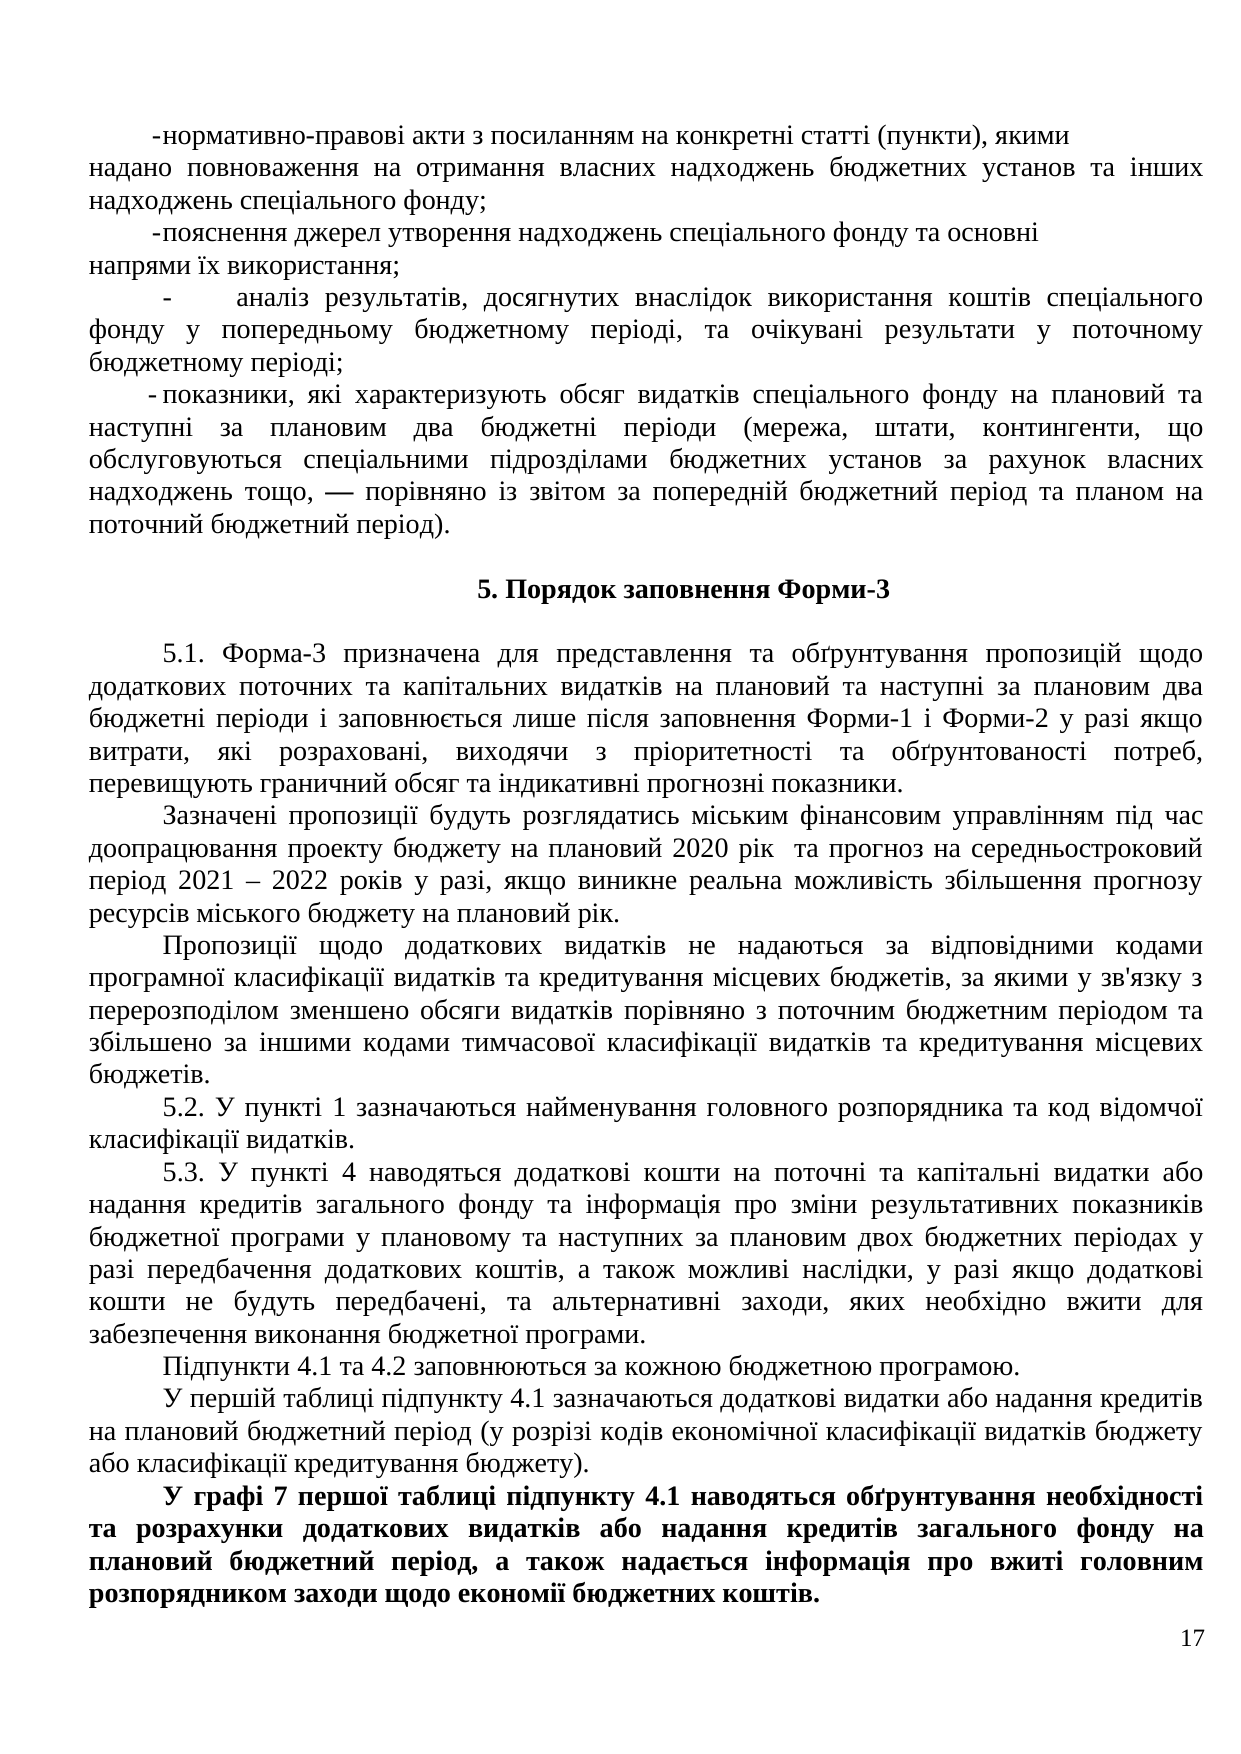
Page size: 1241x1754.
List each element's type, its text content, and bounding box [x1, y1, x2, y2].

text У першій таблиці підпункту 4.1 зазначаються додаткові видатки або надання кредитів на плановий бюджетний період (у розрізі кодів економічної класифікації видатків бюджету або класифікації кредитування бюджету). [89, 1382, 1205, 1479]
text Пропозиції щодо додаткових видатків не надаються за відповідними кодами програмної класифікації видатків та кредитування місцевих бюджетів, за якими у зв'язку з перерозподілом зменшено обсяги видатків порівняно з поточним бюджетним періодом та збільшено за іншими кодами тимчасової класифікації видатків та кредитування місцевих бюджетів. [89, 928, 1205, 1090]
text 5. Порядок заповнення Форми-3 [89, 572, 1205, 604]
text 5.3. У пункті 4 наводяться додаткові кошти на поточні та капітальні видатки або надання кредитів загального фонду та інформація про зміни результативних показників бюджетної програми у плановому та наступних за плановим двох бюджетних періодах у разі передбачення додаткових коштів, а також можливі наслідки, у разі якщо додаткові кошти не будуть передбачені, та альтернативні заходи, яких необхідно вжити для забезпечення виконання бюджетної програми. [89, 1155, 1205, 1349]
text 5.2. У пункті 1 зазначаються найменування головного розпорядника та код відомчої класифікації видатків. [89, 1090, 1205, 1155]
text Підпункти 4.1 та 4.2 заповнюються за кожною бюджетною програмою. [89, 1349, 1205, 1382]
list показники, які характеризують обсяг видатків спеціального фонду на плановий та наступні за плановим два бюджетні періоди (мережа, штати, контингенти, що обслуговуються спеціальними підрозділами бюджетних установ за рахунок власних надходжень тощо, — порівняно із звітом за попередній бюджетний період та планом на поточний бюджетний період). [89, 377, 1205, 539]
text У графі 7 першої таблиці підпункту 4.1 наводяться обґрунтування необхідності та розрахунки додаткових видатків або надання кредитів загального фонду на плановий бюджетний період, а також надається інформація про вжиті головним розпорядником заходи щодо економії бюджетних коштів. [89, 1479, 1205, 1608]
text напрями їх використання; [89, 248, 1205, 280]
text 5.1. Форма-3 призначена для представлення та обґрунтування пропозицій щодо додаткових поточних та капітальних видатків на плановий та наступні за плановим два бюджетні періоди і заповнюється лише після заповнення Форми-1 і Форми-2 у разі якщо витрати, які розраховані, виходячи з пріоритетності та обґрунтованості потреб, перевищують граничний обсяг та індикативні прогнозні показники. [89, 636, 1205, 798]
text Зазначені пропозиції будуть розглядатись міським фінансовим управлінням під час доопрацювання проекту бюджету на плановий 2020 рік та прогноз на середньостроковий період 2021 – 2022 років у разі, якщо виникне реальна можливість збільшення прогнозу ресурсів міського бюджету на плановий рік. [89, 798, 1205, 928]
text надано повноваження на отримання власних надходжень бюджетних установ та інших надходжень спеціального фонду; [89, 151, 1205, 215]
list аналіз результатів, досягнутих внаслідок використання коштів спеціального фонду у попередньому бюджетному періоді, та очікувані результати у поточному бюджетному періоді; [89, 280, 1205, 377]
list пояснення джерел утворення надходжень спеціального фонду та основні [152, 215, 1205, 248]
list нормативно-правові акти з посиланням на конкретні статті (пункти), якими [152, 118, 1205, 151]
